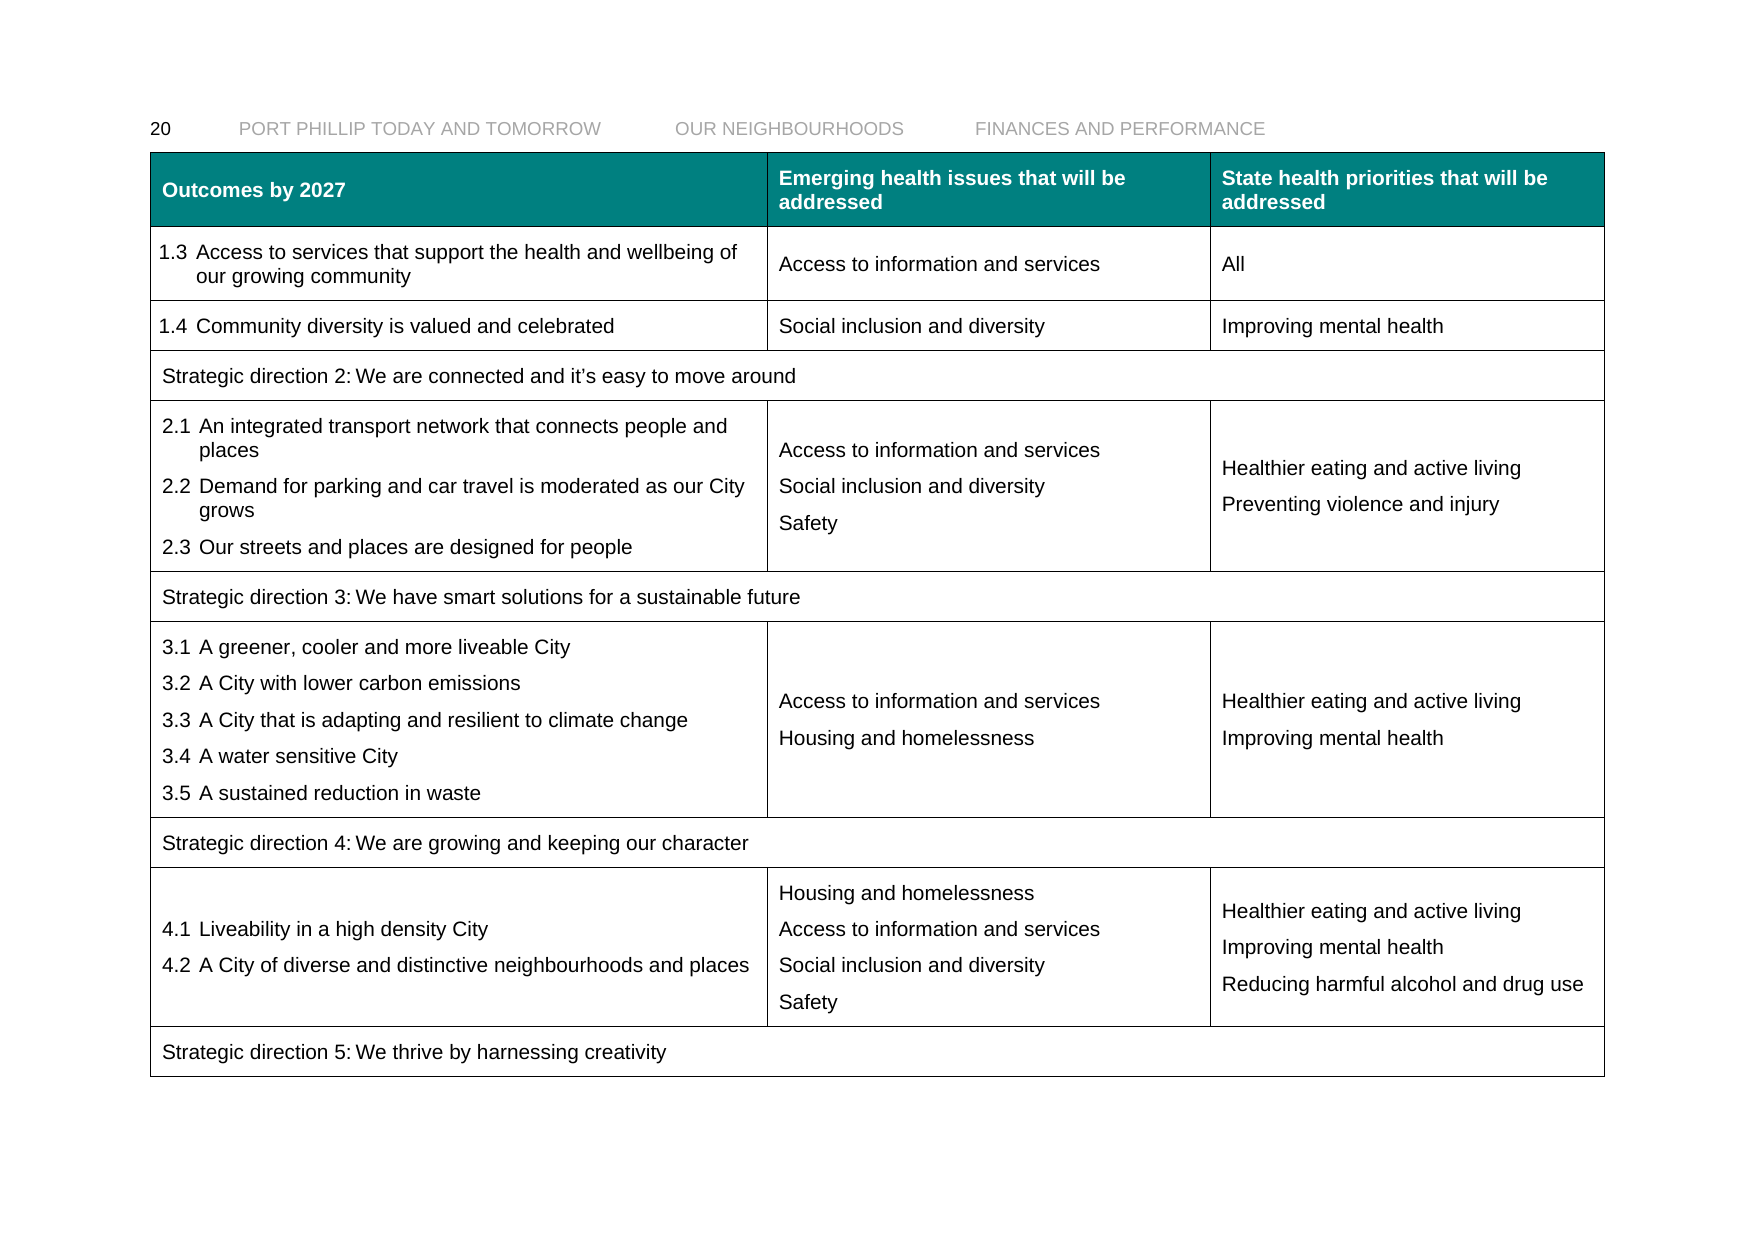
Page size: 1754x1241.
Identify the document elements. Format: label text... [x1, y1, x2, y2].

table_cell Healthier eating and active living Preventing violence and injury [1211, 401, 1604, 571]
table_cell Access to services that support the health and wellbeing of our growing community [151, 227, 767, 300]
table_cell Strategic direction 4: We are growing and keeping our character [151, 818, 1604, 867]
table_header Emerging health issues that will be addressed [768, 153, 1210, 226]
table_cell Access to information and services [768, 227, 1210, 300]
table_cell Strategic direction 5: We thrive by harnessing creativity [151, 1027, 1604, 1076]
table_cell An integrated transport network that connects people and places Demand for parking and car travel is moderated as our City grows Our streets and places are designed for people [151, 401, 767, 571]
table_cell Strategic direction 2: We are connected and it’s easy to move around [151, 351, 1604, 400]
table_cell Access to information and services Housing and homelessness [768, 622, 1210, 817]
table_cell All [1211, 227, 1604, 300]
table_cell Strategic direction 3: We have smart solutions for a sustainable future [151, 572, 1604, 621]
table_cell Healthier eating and active living Improving mental health [1211, 622, 1604, 817]
table_cell A greener, cooler and more liveable City A City with lower carbon emissions A City that is adapting and resilient to climate change A water sensitive City A sustained reduction in waste [151, 622, 767, 817]
table_cell Improving mental health [1211, 301, 1604, 350]
table_cell Community diversity is valued and celebrated [151, 301, 767, 350]
table_cell Access to information and services Social inclusion and diversity Safety [768, 401, 1210, 571]
table_cell Social inclusion and diversity [768, 301, 1210, 350]
table_cell Healthier eating and active living Improving mental health Reducing harmful alcohol and drug use [1211, 868, 1604, 1026]
table_header Outcomes by 2027 [151, 153, 767, 226]
table_header State health priorities that will be addressed [1211, 153, 1604, 226]
table_cell Liveability in a high density City A City of diverse and distinctive neighbourhoods and places [151, 868, 767, 1026]
table_cell Housing and homelessness Access to information and services Social inclusion and diversity Safety [768, 868, 1210, 1026]
